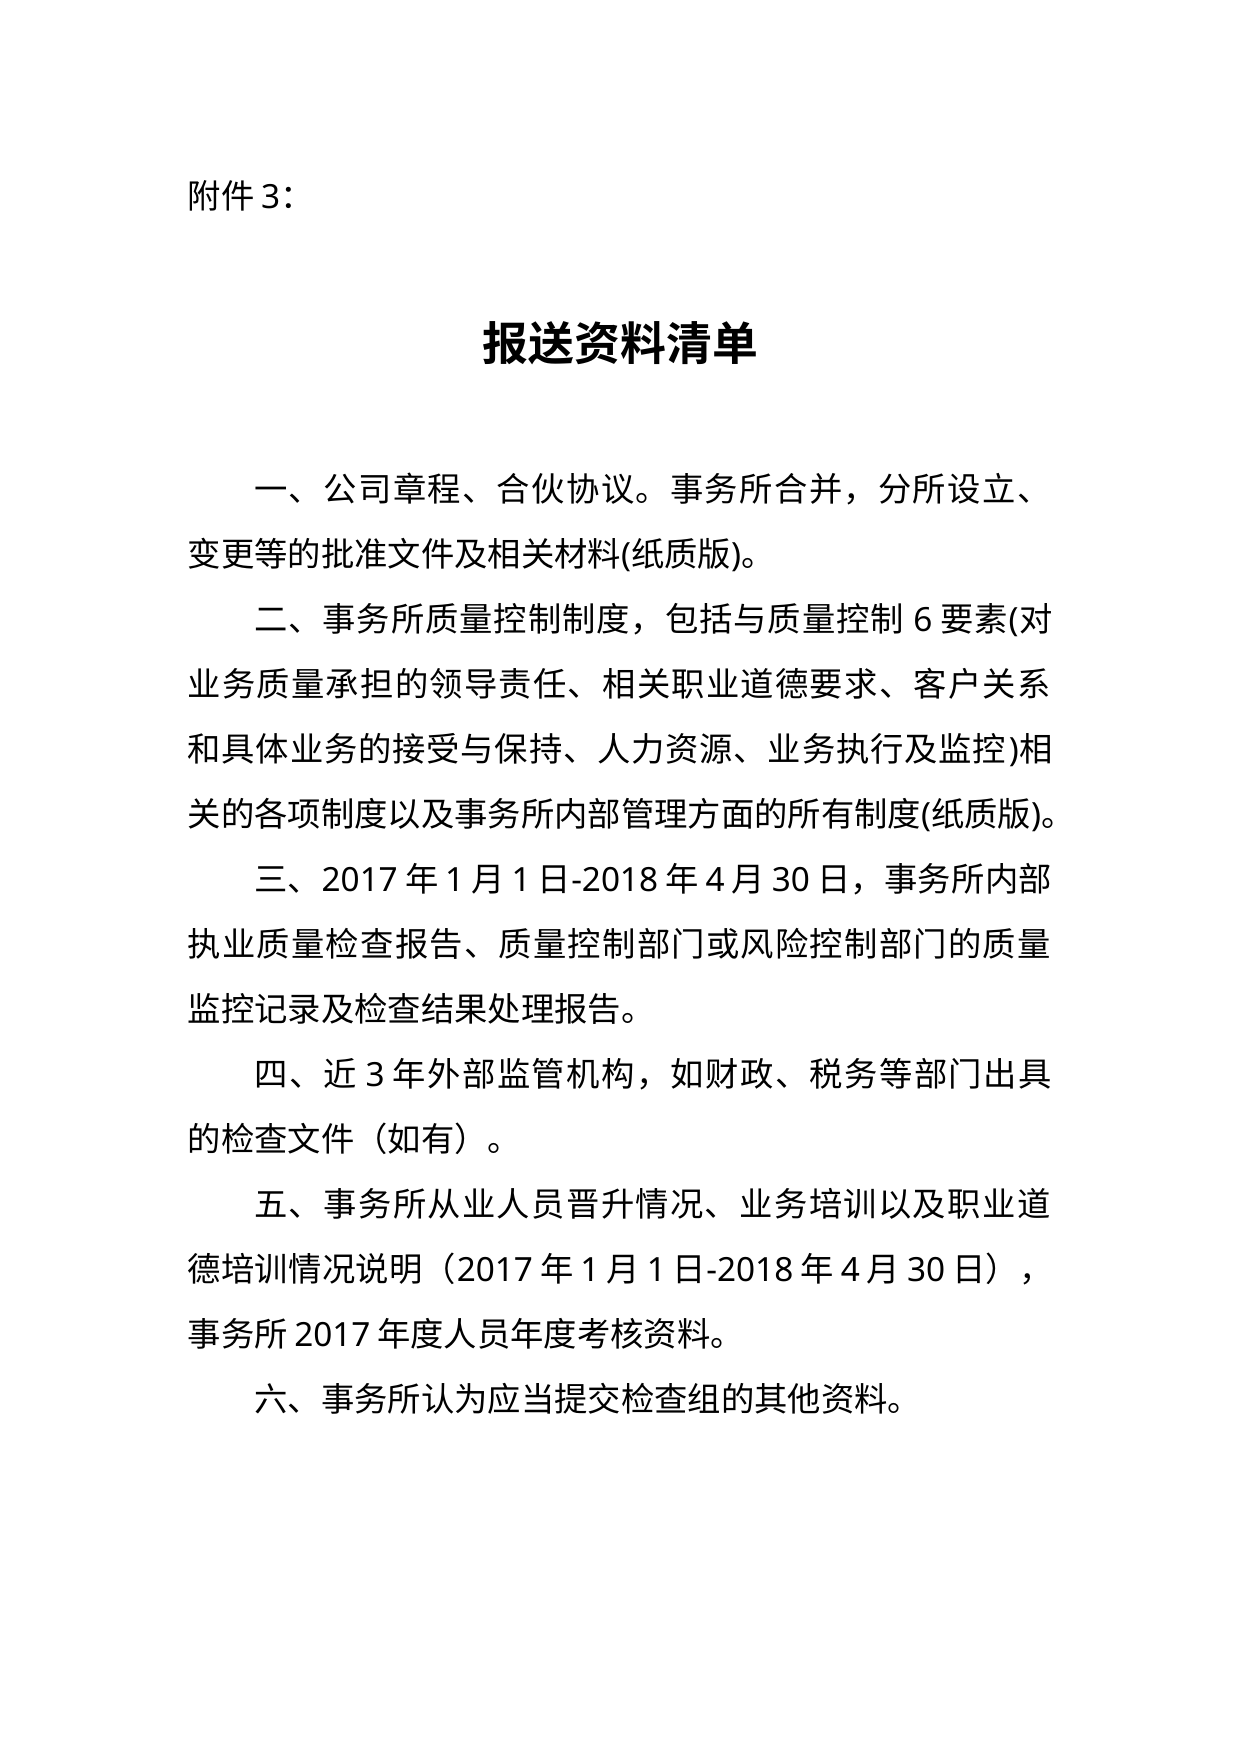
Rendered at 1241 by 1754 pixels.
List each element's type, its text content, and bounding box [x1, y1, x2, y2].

text 一、公司章程、合伙协议。事务所合并，分所设立、变更等的批准文件及相关材料(纸质版)。 [187, 454, 1053, 584]
text 附件3： [187, 162, 1053, 227]
text 二、事务所质量控制制度，包括与质量控制6要素(对业务质量承担的领导责任、相关职业道德要求、客户关系和具体业务的接受与保持、人力资源、业务执行及监控)相关的各项制度以及事务所内部管理方面的所有制度(纸质版)。 [187, 584, 1053, 844]
text 三、2017年1月1日-2018年4月30日，事务所内部执业质量检查报告、质量控制部门或风险控制部门的质量监控记录及检查结果处理报告。 [187, 844, 1053, 1039]
text 报送资料清单 [187, 292, 1053, 389]
text 四、近3年外部监管机构，如财政、税务等部门出具的检查文件（如有）。 [187, 1039, 1053, 1169]
text 六、事务所认为应当提交检查组的其他资料。 [187, 1364, 1053, 1429]
text 五、事务所从业人员晋升情况、业务培训以及职业道德培训情况说明（2017年1月1日-2018年4月30日），事务所2017年度人员年度考核资料。 [187, 1169, 1053, 1364]
